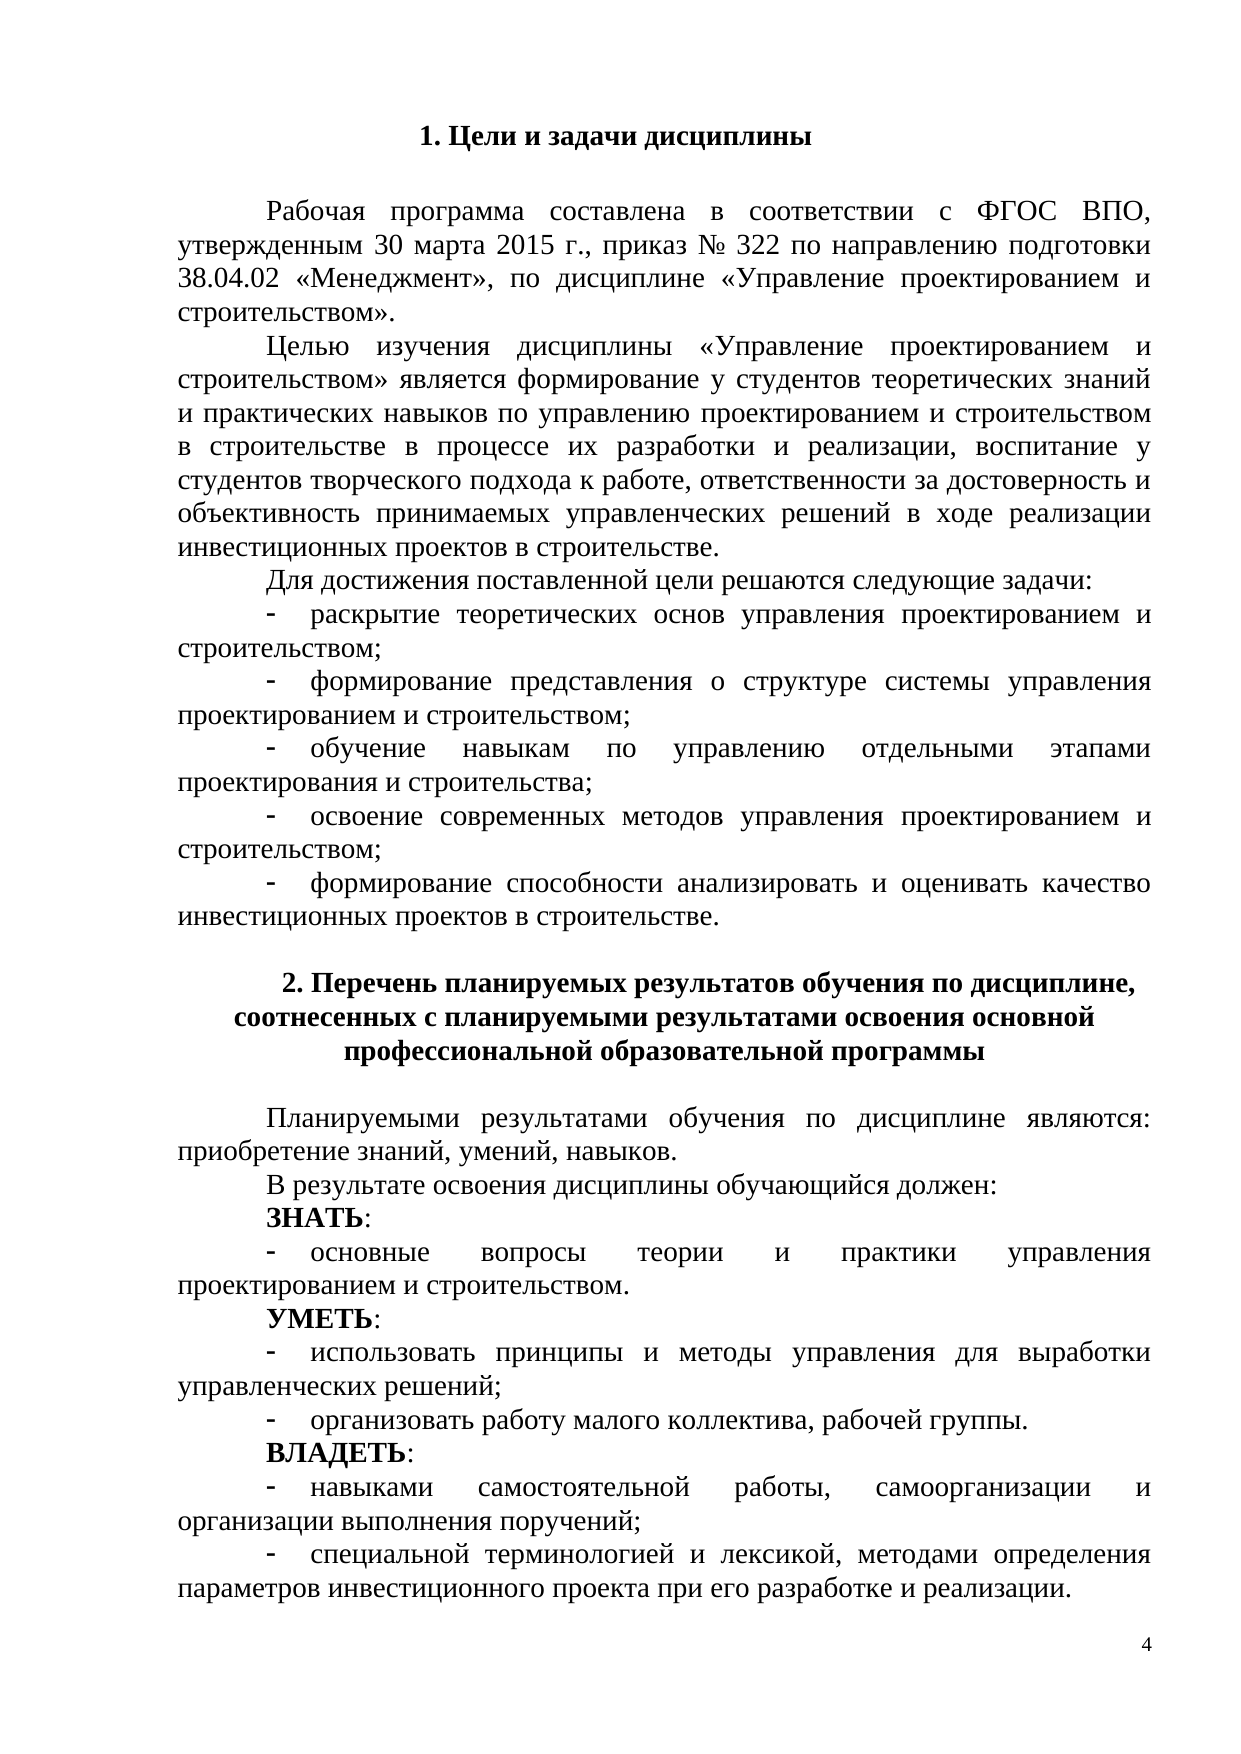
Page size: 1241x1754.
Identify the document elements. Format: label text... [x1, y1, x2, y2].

text Целью изучения дисциплины «Управление проектированием и строительством» является формирование у студентов теоретических знаний и практических навыков по управлению проектированием и строительством в строительстве в процессе их разработки и реализации, воспитание у студентов творческого подхода к работе, ответственности за достоверность и объективность принимаемых управленческих решений в ходе реализации инвестиционных проектов в строительстве. [177, 328, 1152, 562]
list формирование представления о структуре системы управления проектированием и строительством; [177, 663, 1152, 730]
text Для достижения поставленной цели решаются следующие задачи: [177, 562, 1152, 596]
list формирование способности анализировать и оценивать качество инвестиционных проектов в строительстве. [177, 865, 1152, 932]
text 2. Перечень планируемых результатов обучения по дисциплине, соотнесенных с планируемыми результатами освоения основной профессиональной образовательной программы [177, 966, 1152, 1066]
list обучение навыкам по управлению отдельными этапами проектирования и строительства; [177, 730, 1152, 798]
list навыками самостоятельной работы, самоорганизации и организации выполнения поручений; [177, 1469, 1152, 1536]
list освоение современных методов управления проектированием и строительством; [177, 798, 1152, 865]
list раскрытие теоретических основ управления проектированием и строительством; [177, 596, 1152, 663]
list использовать принципы и методы управления для выработки управленческих решений; [177, 1334, 1152, 1402]
text В результате освоения дисциплины обучающийся должен: [177, 1167, 1152, 1200]
list специальной терминологией и лексикой, методами определения параметров инвестиционного проекта при его разработке и реализации. [177, 1536, 1152, 1603]
text Планируемыми результатами обучения по дисциплине являются: приобретение знаний, умений, навыков. [177, 1100, 1152, 1167]
text ВЛАДЕТЬ: [177, 1435, 1152, 1469]
list организовать работу малого коллектива, рабочей группы. [177, 1402, 1152, 1435]
text Рабочая программа составлена в соответствии с ФГОС ВПО, утвержденным 30 марта 2015 г., приказ № 322 по направлению подготовки 38.04.02 «Менеджмент», по дисциплине «Управление проектированием и строительством». [177, 193, 1152, 328]
text УМЕТЬ: [177, 1301, 1152, 1334]
text ЗНАТЬ: [177, 1200, 1152, 1234]
text 1. Цели и задачи дисциплины [177, 118, 1152, 152]
list основные вопросы теории и практики управления проектированием и строительством. [177, 1234, 1152, 1301]
